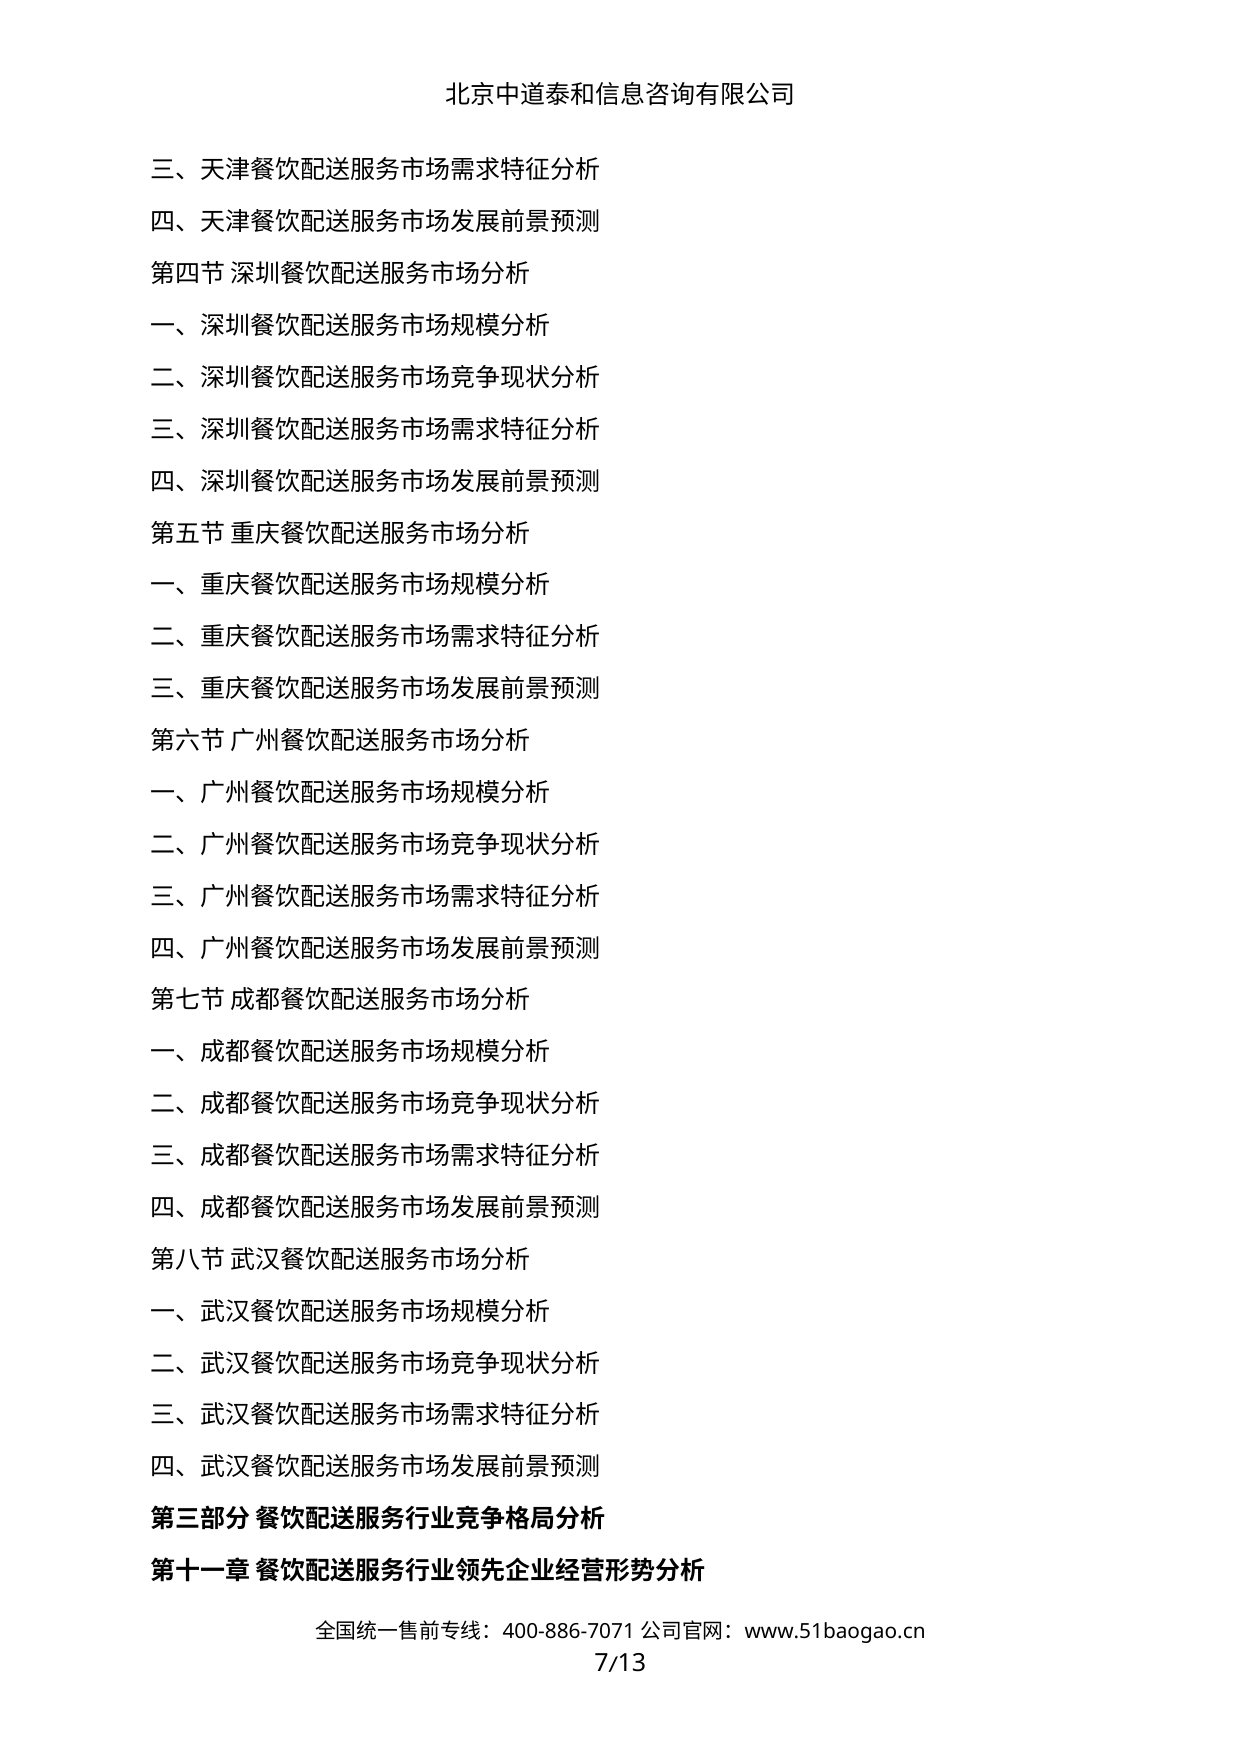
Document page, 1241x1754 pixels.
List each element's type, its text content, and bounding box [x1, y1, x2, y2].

text 一、广州餐饮配送服务市场规模分析 [150, 772, 1090, 809]
text 第十一章 餐饮配送服务行业领先企业经营形势分析 [150, 1551, 1090, 1587]
text 四、武汉餐饮配送服务市场发展前景预测 [150, 1447, 1090, 1483]
text 四、广州餐饮配送服务市场发展前景预测 [150, 928, 1090, 964]
text 四、深圳餐饮配送服务市场发展前景预测 [150, 461, 1090, 497]
text 一、深圳餐饮配送服务市场规模分析 [150, 306, 1090, 342]
text 第八节 武汉餐饮配送服务市场分析 [150, 1239, 1090, 1276]
text 第三部分 餐饮配送服务行业竞争格局分析 [150, 1499, 1090, 1535]
text 三、重庆餐饮配送服务市场发展前景预测 [150, 669, 1090, 705]
text 四、天津餐饮配送服务市场发展前景预测 [150, 202, 1090, 238]
text 第四节 深圳餐饮配送服务市场分析 [150, 254, 1090, 290]
text 三、天津餐饮配送服务市场需求特征分析 [150, 150, 1090, 186]
text 第七节 成都餐饮配送服务市场分析 [150, 980, 1090, 1016]
text 第五节 重庆餐饮配送服务市场分析 [150, 513, 1090, 549]
text 第六节 广州餐饮配送服务市场分析 [150, 721, 1090, 757]
text 二、重庆餐饮配送服务市场需求特征分析 [150, 617, 1090, 653]
text 三、广州餐饮配送服务市场需求特征分析 [150, 876, 1090, 912]
text 二、武汉餐饮配送服务市场竞争现状分析 [150, 1343, 1090, 1379]
text 一、武汉餐饮配送服务市场规模分析 [150, 1291, 1090, 1327]
text 一、重庆餐饮配送服务市场规模分析 [150, 565, 1090, 601]
text 二、广州餐饮配送服务市场竞争现状分析 [150, 824, 1090, 861]
text 一、成都餐饮配送服务市场规模分析 [150, 1032, 1090, 1068]
text 二、深圳餐饮配送服务市场竞争现状分析 [150, 357, 1090, 394]
text 四、成都餐饮配送服务市场发展前景预测 [150, 1187, 1090, 1224]
text 三、武汉餐饮配送服务市场需求特征分析 [150, 1395, 1090, 1431]
text 二、成都餐饮配送服务市场竞争现状分析 [150, 1084, 1090, 1120]
text 三、深圳餐饮配送服务市场需求特征分析 [150, 409, 1090, 446]
text 三、成都餐饮配送服务市场需求特征分析 [150, 1136, 1090, 1172]
